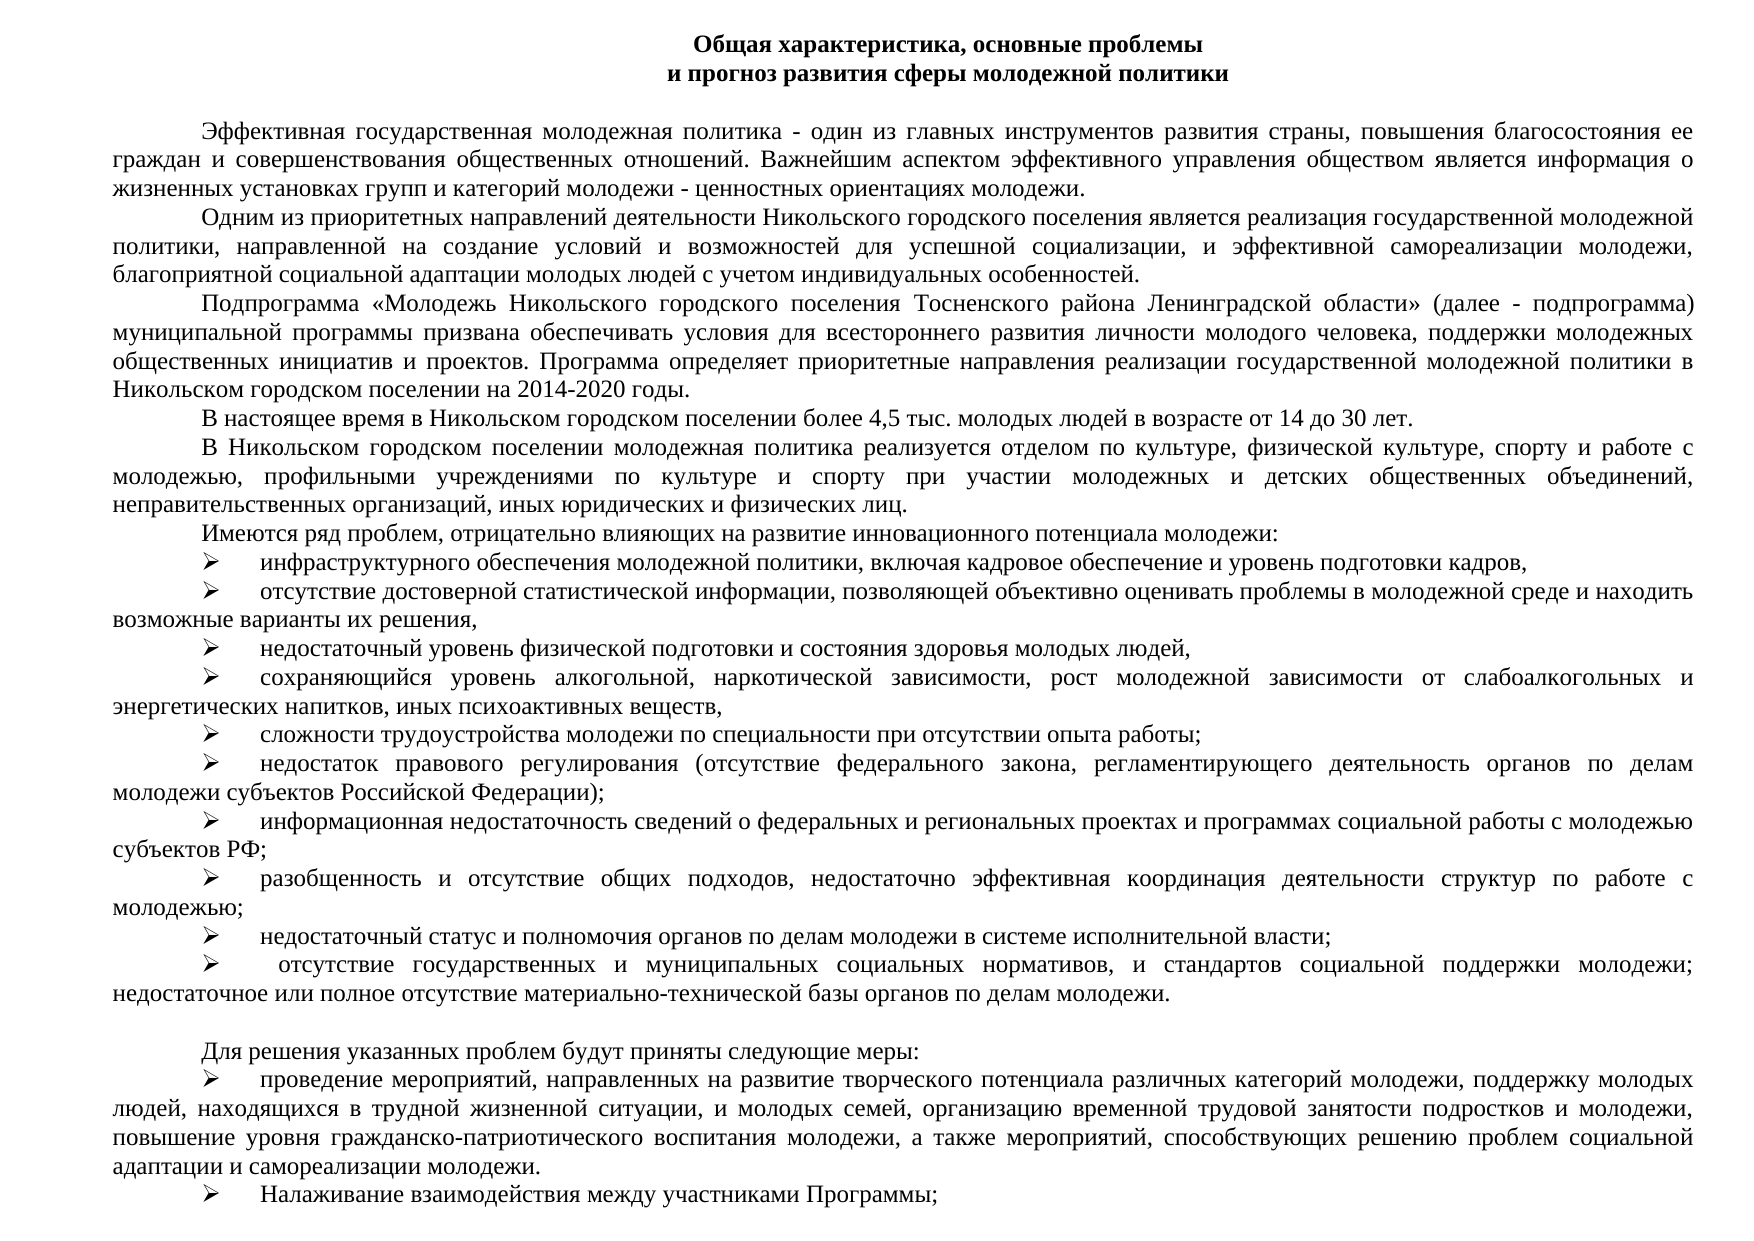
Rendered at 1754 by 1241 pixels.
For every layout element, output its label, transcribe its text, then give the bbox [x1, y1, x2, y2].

list недостаток правового регулирования (отсутствие федерального закона, регламентирующего деятельность органов по делам молодежи субъектов Российской Федерации); [112, 748, 1695, 806]
list информационная недостаточность сведений о федеральных и региональных проектах и программах социальной работы с молодежью субъектов РФ; [112, 806, 1695, 863]
text В Никольском городском поселении молодежная политика реализуется отделом по культуре, физической культуре, спорту и работе с молодежью, профильными учреждениями по культуре и спорту при участии молодежных и детских общественных объединений, неправительственных организаций, иных юридических и физических лиц. [112, 432, 1695, 518]
text Для решения указанных проблем будут приняты следующие меры: [112, 1036, 1695, 1064]
text Эффективная государственная молодежная политика - один из главных инструментов развития страны, повышения благосостояния ее граждан и совершенствования общественных отношений. Важнейшим аспектом эффективного управления обществом является информация о жизненных установках групп и категорий молодежи - ценностных ориентациях молодежи. [112, 116, 1695, 202]
list инфраструктурного обеспечения молодежной политики, включая кадровое обеспечение и уровень подготовки кадров, [112, 547, 1695, 576]
text В настоящее время в Никольском городском поселении более 4,5 тыс. молодых людей в возрасте от 14 до 30 лет. [112, 403, 1695, 432]
list сложности трудоустройства молодежи по специальности при отсутствии опыта работы; [112, 719, 1695, 748]
list отсутствие достоверной статистической информации, позволяющей объективно оценивать проблемы в молодежной среде и находить возможные варианты их решения, [112, 576, 1695, 633]
list проведение мероприятий, направленных на развитие творческого потенциала различных категорий молодежи, поддержку молодых людей, находящихся в трудной жизненной ситуации, и молодых семей, организацию временной трудовой занятости подростков и молодежи, повышение уровня гражданско-патриотического воспитания молодежи, а также мероприятий, способствующих решению проблем социальной адаптации и самореализации молодежи. [112, 1064, 1695, 1179]
list отсутствие государственных и муниципальных социальных нормативов, и стандартов социальной поддержки молодежи; недостаточное или полное отсутствие материально-технической базы органов по делам молодежи. [112, 949, 1695, 1007]
text Имеются ряд проблем, отрицательно влияющих на развитие инновационного потенциала молодежи: [112, 518, 1695, 547]
text Общая характеристика, основные проблемы [112, 29, 1695, 58]
list недостаточный уровень физической подготовки и состояния здоровья молодых людей, [112, 633, 1695, 662]
list сохраняющийся уровень алкогольной, наркотической зависимости, рост молодежной зависимости от слабоалкогольных и энергетических напитков, иных психоактивных веществ, [112, 662, 1695, 719]
text Подпрограмма «Молодежь Никольского городского поселения Тосненского района Ленинградской области» (далее - подпрограмма) муниципальной программы призвана обеспечивать условия для всестороннего развития личности молодого человека, поддержки молодежных общественных инициатив и проектов. Программа определяет приоритетные направления реализации государственной молодежной политики в Никольском городском поселении на 2014-2020 годы. [112, 288, 1695, 403]
list недостаточный статус и полномочия органов по делам молодежи в системе исполнительной власти; [112, 921, 1695, 949]
text и прогноз развития сферы молодежной политики [112, 58, 1695, 87]
list Налаживание взаимодействия между участниками Программы; [112, 1179, 1695, 1208]
text Одним из приоритетных направлений деятельности Никольского городского поселения является реализация государственной молодежной политики, направленной на создание условий и возможностей для успешной социализации, и эффективной самореализации молодежи, благоприятной социальной адаптации молодых людей с учетом индивидуальных особенностей. [112, 202, 1695, 288]
list разобщенность и отсутствие общих подходов, недостаточно эффективная координация деятельности структур по работе с молодежью; [112, 863, 1695, 921]
